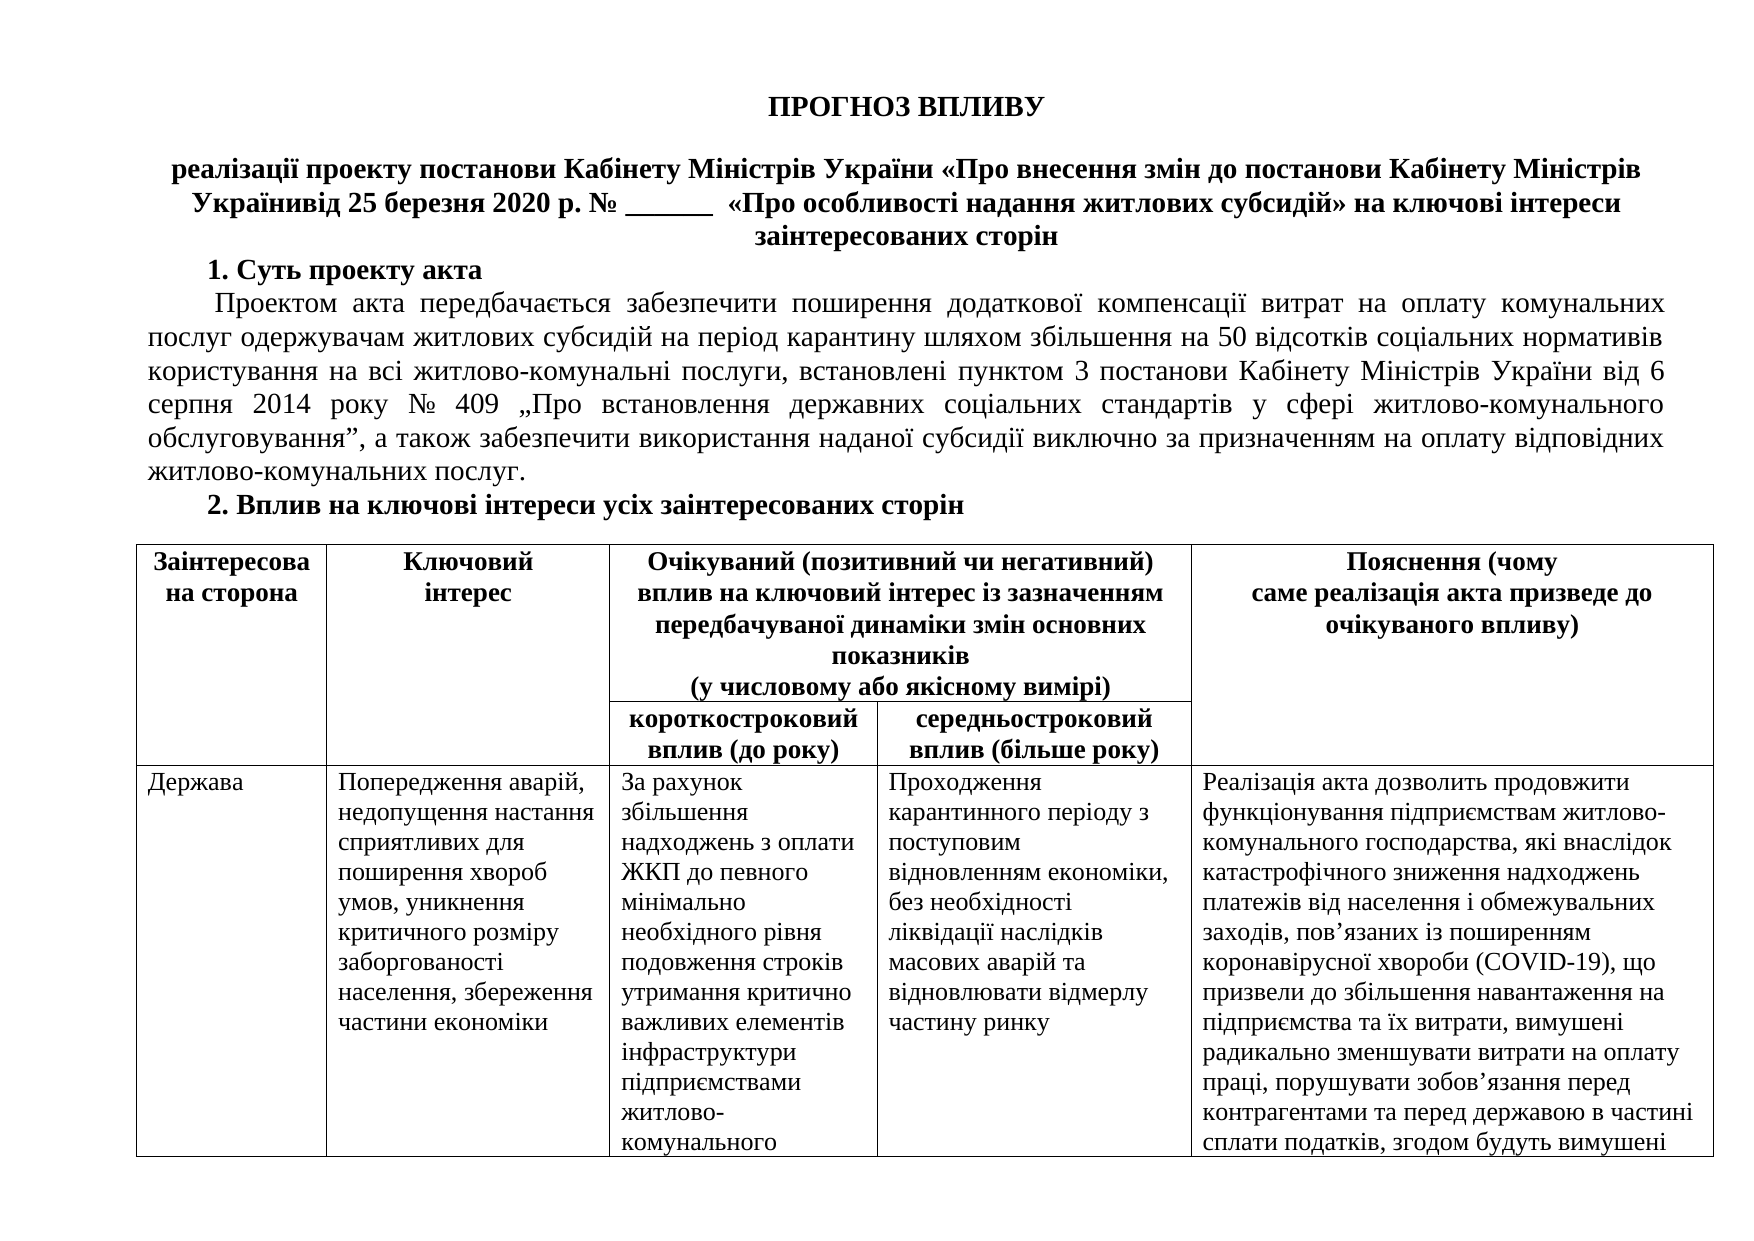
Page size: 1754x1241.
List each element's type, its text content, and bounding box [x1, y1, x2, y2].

text Проектом акта передбачається забезпечити поширення додаткової компенсації витрат на оплату комунальних послуг одержувачам житлових субсидій на період карантину шляхом збільшення на 50 відсотків соціальних нормативів користування на всі житлово-комунальні послуги, встановлені пунктом 3 постанови Кабінету Міністрів України від 6 серпня 2014 року № 409 „Про встановлення державних соціальних стандартів у сфері житлово-комунального обслуговування”, а також забезпечити використання наданої субсидії виключно за призначенням на оплату відповідних житлово-комунальних послуг. [148, 286, 1665, 487]
text 1. Суть проекту акта [148, 252, 1665, 286]
text ПРОГНОЗ ВПЛИВУ [148, 89, 1665, 122]
table_cell середньостроковий вплив (більше року) [878, 702, 1191, 764]
text 2. Вплив на ключові інтереси усіх заінтересованих сторін [148, 487, 1665, 520]
table_cell Держава [137, 766, 326, 1156]
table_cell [610, 766, 877, 1156]
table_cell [1192, 766, 1713, 1156]
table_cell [878, 766, 1191, 1156]
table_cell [327, 766, 609, 1156]
table_header Очікуваний (позитивний чи негативний) вплив на ключовий інтерес із зазначенням передбачуваної динаміки змін основних показників (у числовому або якісному вимірі) [610, 545, 1191, 701]
table_header Пояснення (чому саме реалізація акта призведе до очікуваного впливу) [1192, 545, 1713, 764]
text реалізації проекту постанови Кабінету Міністрів України «Про внесення змін до постанови Кабінету Міністрів Українивід 25 березня 2020 р. № ______ «Про особливості надання житлових субсидій» на ключові інтереси заінтересованих сторін [148, 151, 1665, 252]
table_header Заінтересована сторона [137, 545, 326, 764]
table_header Ключовий інтерес [327, 545, 609, 764]
table_cell короткостроковий вплив (до року) [610, 702, 877, 764]
